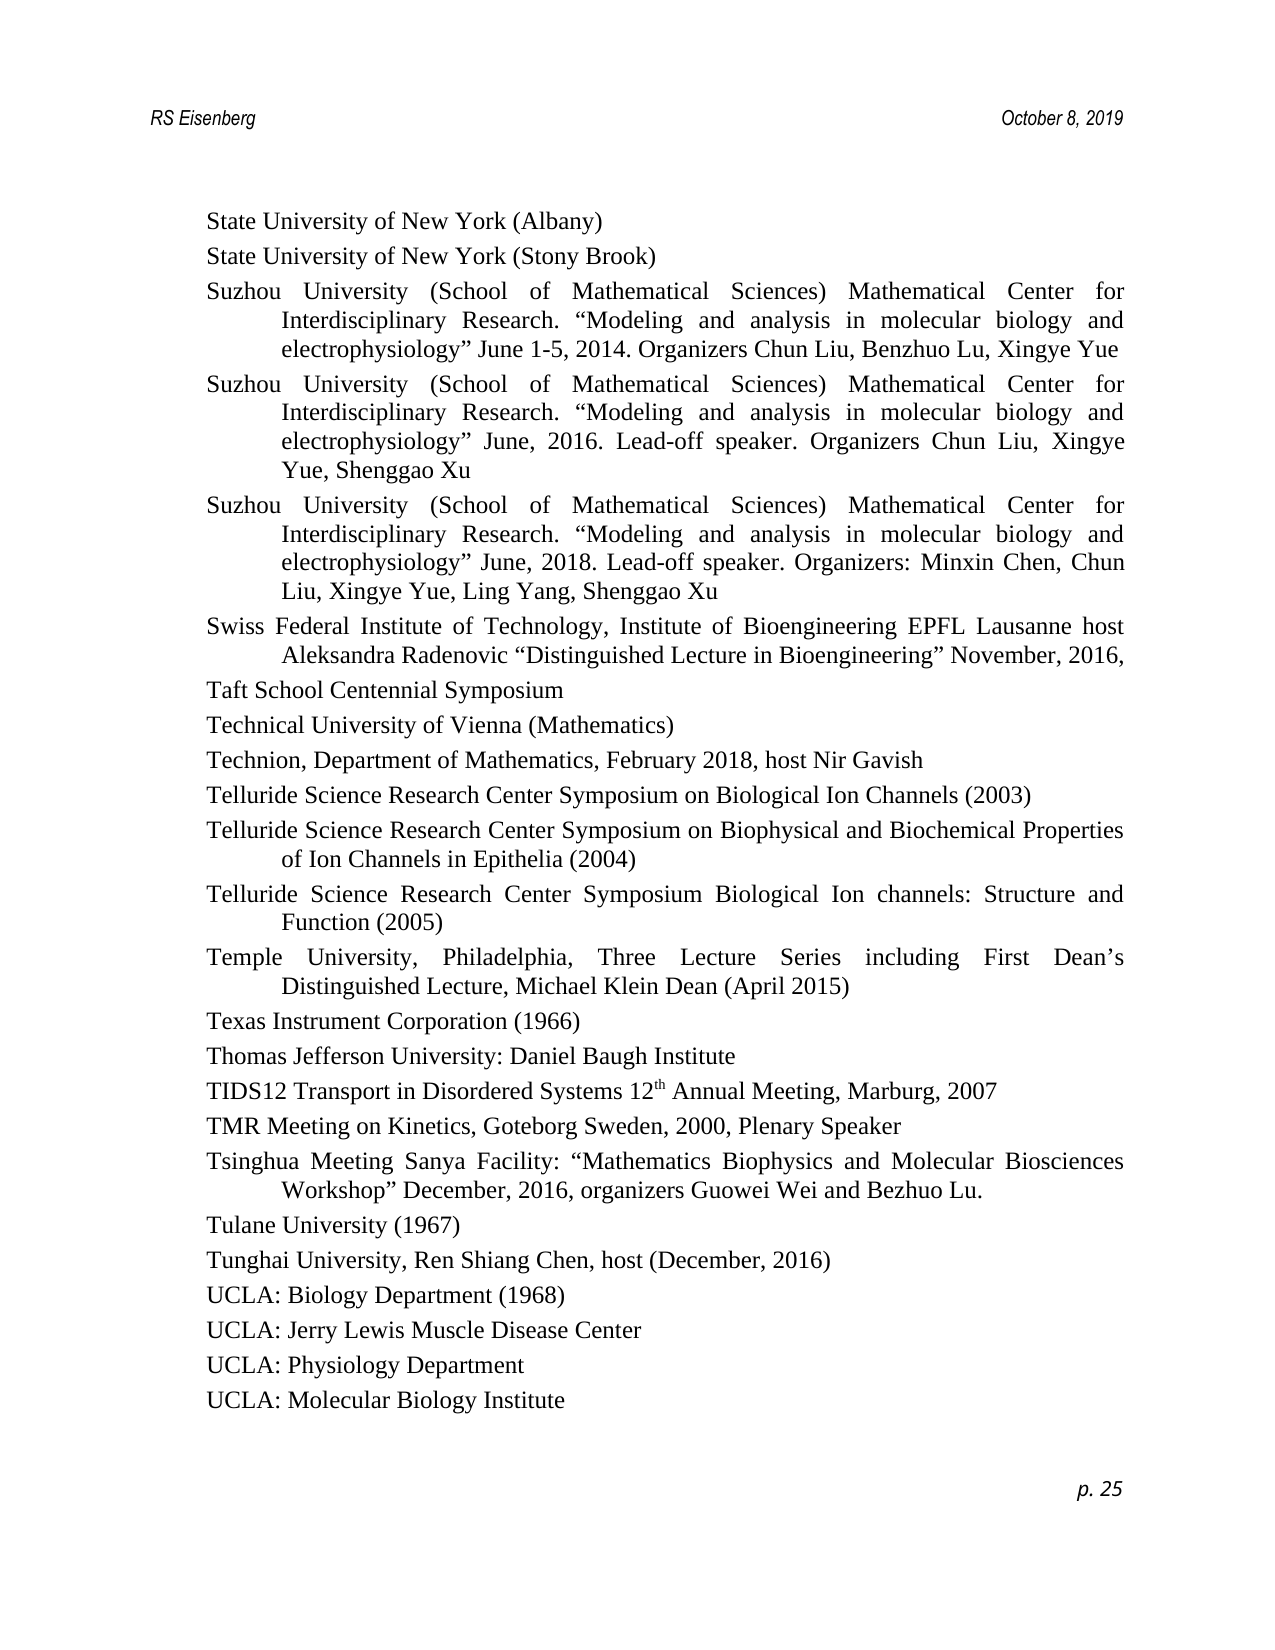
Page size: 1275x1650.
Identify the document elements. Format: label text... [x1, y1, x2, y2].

text Taft School Centennial Symposium [206, 675, 1125, 704]
text Telluride Science Research Center Symposium on Biophysical and Biochemical Properties of Ion Channels in Epithelia (2004) [206, 815, 1125, 872]
text Technical University of Vienna (Mathematics) [206, 710, 1125, 739]
text Telluride Science Research Center Symposium Biological Ion channels: Structure and Function (2005) [206, 879, 1125, 936]
text State University of New York (Albany) [206, 206, 1125, 235]
text Suzhou University (School of Mathematical Sciences) Mathematical Center for Interdisciplinary Research. “Modeling and analysis in molecular biology and electrophysiology” June 1-5, 2014. Organizers Chun Liu, Benzhuo Lu, Xingye Yue [206, 276, 1125, 362]
text Suzhou University (School of Mathematical Sciences) Mathematical Center for Interdisciplinary Research. “Modeling and analysis in molecular biology and electrophysiology” June, 2016. Lead-off speaker. Organizers Chun Liu, Xingye Yue, Shenggao Xu [206, 369, 1125, 484]
text Suzhou University (School of Mathematical Sciences) Mathematical Center for Interdisciplinary Research. “Modeling and analysis in molecular biology and electrophysiology” June, 2018. Lead-off speaker. Organizers: Minxin Chen, Chun Liu, Xingye Yue, Ling Yang, Shenggao Xu [206, 490, 1125, 605]
text UCLA: Biology Department (1968) [206, 1280, 1125, 1309]
text UCLA: Physiology Department [206, 1350, 1125, 1379]
text Tunghai University, Ren Shiang Chen, host (December, 2016) [206, 1245, 1125, 1274]
text Texas Instrument Corporation (1966) [206, 1006, 1125, 1035]
text TMR Meeting on Kinetics, Goteborg Sweden, 2000, Plenary Speaker [206, 1111, 1125, 1140]
text Tulane University (1967) [206, 1210, 1125, 1239]
text State University of New York (Stony Brook) [206, 241, 1125, 270]
text UCLA: Jerry Lewis Muscle Disease Center [206, 1315, 1125, 1344]
text Telluride Science Research Center Symposium on Biological Ion Channels (2003) [206, 780, 1125, 809]
text UCLA: Molecular Biology Institute [206, 1385, 1125, 1414]
text Technion, Department of Mathematics, February 2018, host Nir Gavish [206, 745, 1125, 774]
text Tsinghua Meeting Sanya Facility: “Mathematics Biophysics and Molecular Biosciences Workshop” December, 2016, organizers Guowei Wei and Bezhuo Lu. [206, 1146, 1125, 1204]
text TIDS12 Transport in Disordered Systems 12th Annual Meeting, Marburg, 2007 [206, 1076, 1125, 1105]
text Swiss Federal Institute of Technology, Institute of Bioengineering EPFL Lausanne host Aleksandra Radenovic “Distinguished Lecture in Bioengineering” November, 2016, [206, 611, 1125, 669]
text Temple University, Philadelphia, Three Lecture Series including First Dean’s Distinguished Lecture, Michael Klein Dean (April 2015) [206, 942, 1125, 1000]
text Thomas Jefferson University: Daniel Baugh Institute [206, 1041, 1125, 1070]
